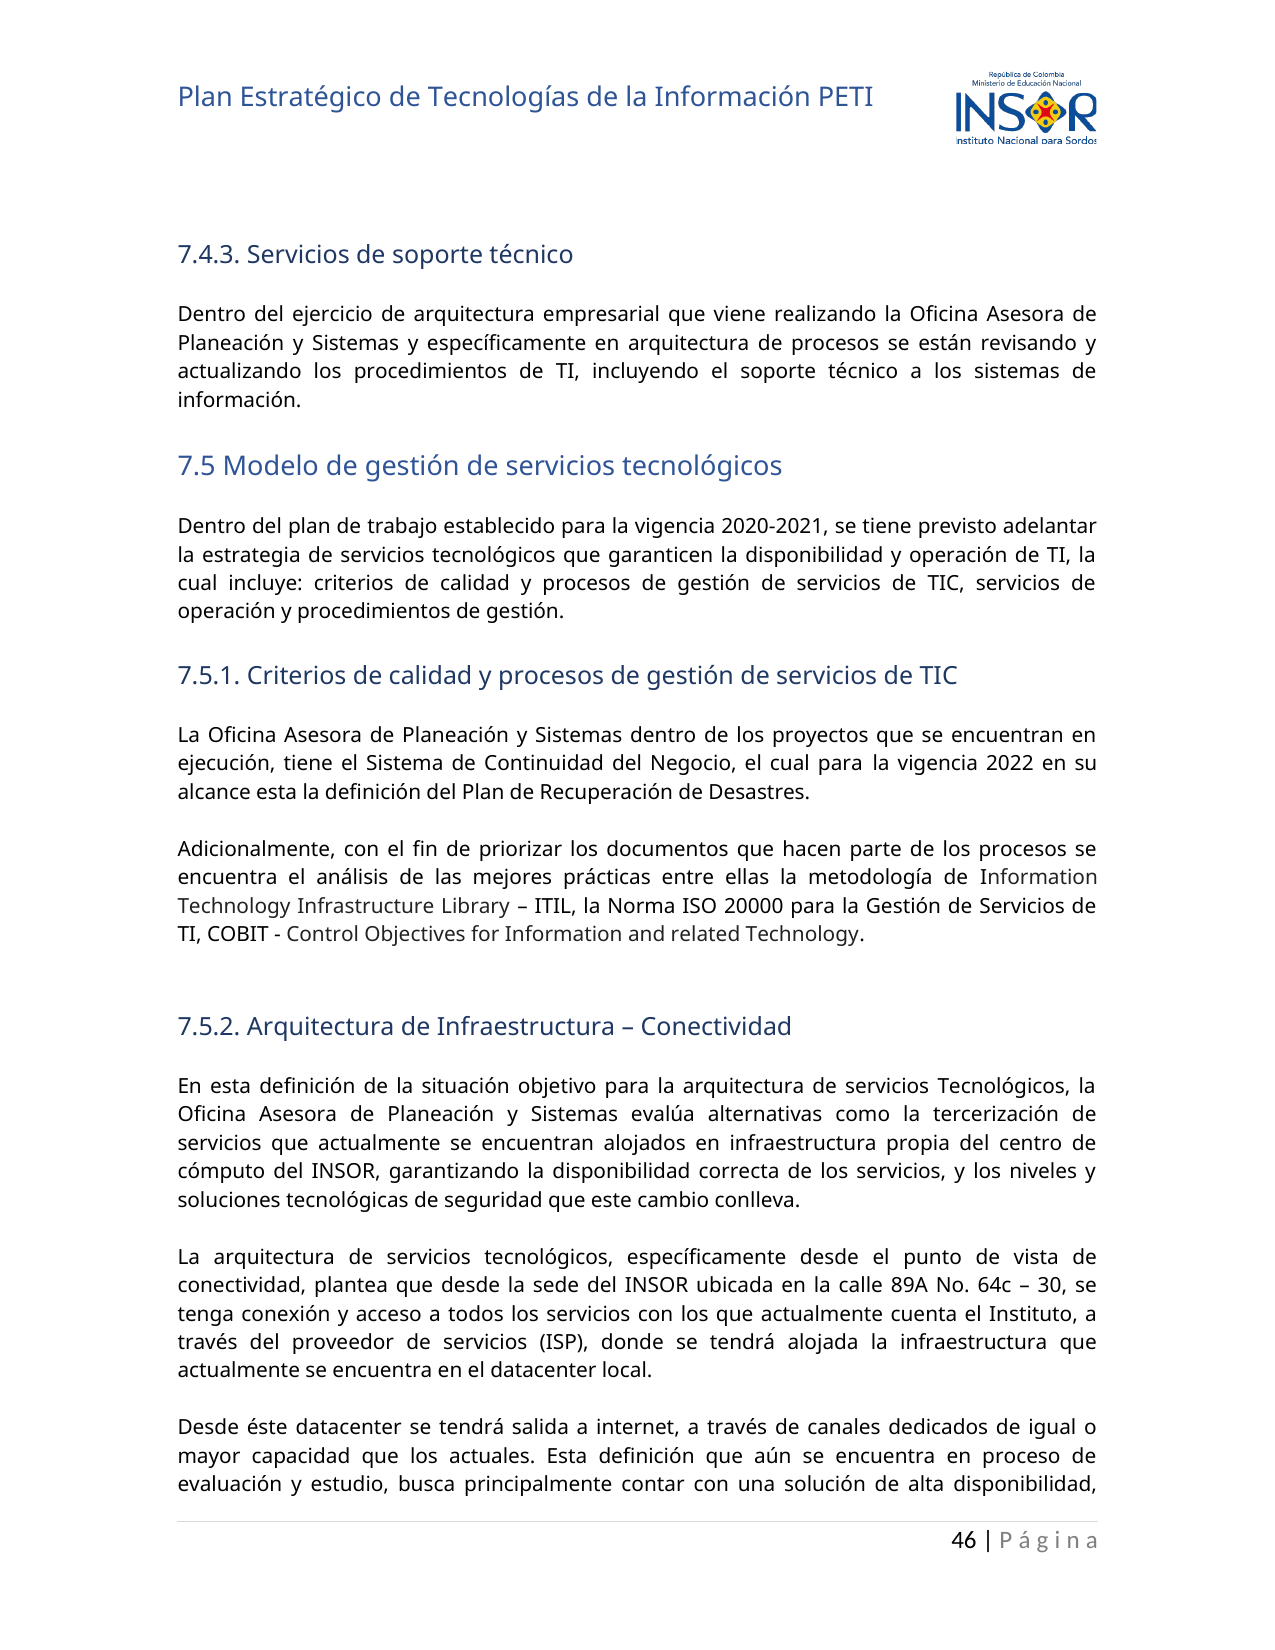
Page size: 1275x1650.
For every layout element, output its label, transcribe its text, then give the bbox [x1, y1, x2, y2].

text Dentro del plan de trabajo establecido para la vigencia 2020-2021, se tiene previsto adelantar la estrategia de servicios tecnológicos que garanticen la disponibilidad y operación de TI, la cual incluye: criterios de calidad y procesos de gestión de servicios de TIC, servicios de operación y procedimientos de gestión. [177, 511, 1098, 625]
subtitle 7.5 Modelo de gestión de servicios tecnológicos [177, 446, 1098, 483]
picture [955, 71, 1097, 144]
text Adicionalmente, con el fin de priorizar los documentos que hacen parte de los procesos se encuentra el análisis de las mejores prácticas entre ellas la metodología de Information Technology Infrastructure Library – ITIL, la Norma ISO 20000 para la Gestión de Servicios de TI, COBIT - Control Objectives for Information and related Technology. [177, 834, 1098, 948]
subtitle 7.5.2. Arquitectura de Infraestructura – Conectividad [177, 1009, 1098, 1043]
text Dentro del ejercicio de arquitectura empresarial que viene realizando la Oficina Asesora de Planeación y Sistemas y específicamente en arquitectura de procesos se están revisando y actualizando los procedimientos de TI, incluyendo el soporte técnico a los sistemas de información. [177, 299, 1098, 413]
text La Oficina Asesora de Planeación y Sistemas dentro de los proyectos que se encuentran en ejecución, tiene el Sistema de Continuidad del Negocio, el cual para la vigencia 2022 en su alcance esta la definición del Plan de Recuperación de Desastres. [177, 720, 1098, 805]
subtitle 7.4.3. Servicios de soporte técnico [177, 237, 1098, 271]
text La arquitectura de servicios tecnológicos, específicamente desde el punto de vista de conectividad, plantea que desde la sede del INSOR ubicada en la calle 89A No. 64c – 30, se tenga conexión y acceso a todos los servicios con los que actualmente cuenta el Instituto, a través del proveedor de servicios (ISP), donde se tendrá alojada la infraestructura que actualmente se encuentra en el datacenter local. [177, 1242, 1098, 1384]
subtitle 7.5.1. Criterios de calidad y procesos de gestión de servicios de TIC [177, 658, 1098, 692]
text En esta definición de la situación objetivo para la arquitectura de servicios Tecnológicos, la Oficina Asesora de Planeación y Sistemas evalúa alternativas como la tercerización de servicios que actualmente se encuentran alojados en infraestructura propia del centro de cómputo del INSOR, garantizando la disponibilidad correcta de los servicios, y los niveles y soluciones tecnológicas de seguridad que este cambio conlleva. [177, 1071, 1098, 1213]
